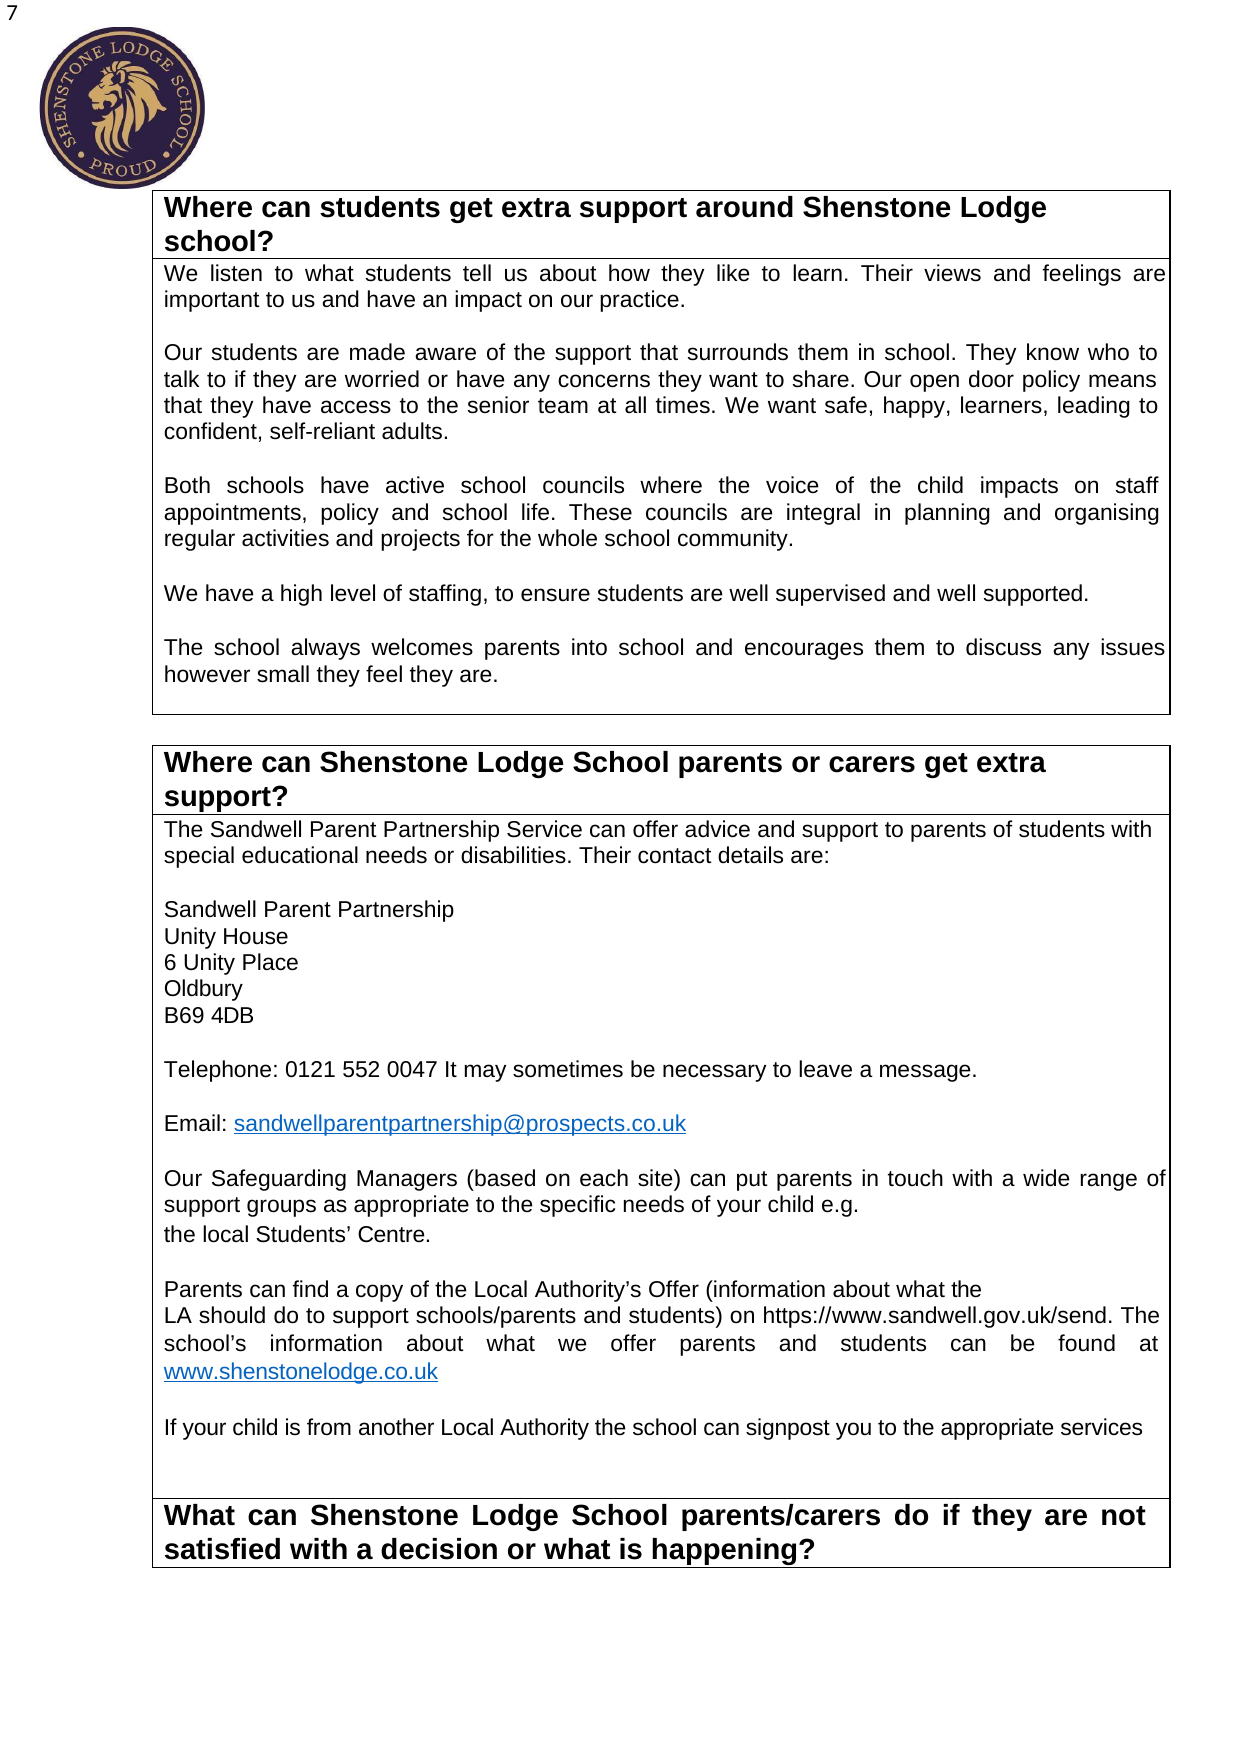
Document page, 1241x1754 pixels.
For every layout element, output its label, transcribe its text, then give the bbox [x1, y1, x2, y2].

table_header Where can Shenstone Lodge School parents or carers get extra support? [153, 746, 1169, 814]
table_cell What can Shenstone Lodge School parents/carers do if they are not satisfied with a decision or what is happening? [153, 1499, 1169, 1567]
picture [39, 27, 205, 189]
table_cell We listen to what students tell us about how they like to learn. Their views and feelings are important to us and have an impact on our practice. Our students are made aware of the support that surrounds them in school. They know who to talk to if they are worried or have any concerns they want to share. Our open door policy means that they have access to the senior team at all times. We want safe, happy, learners, leading to confident, self-reliant adults. Both schools have active school councils where the voice of the child impacts on staff appointments, policy and school life. These councils are integral in planning and organising regular activities and projects for the whole school community. We have a high level of staffing, to ensure students are well supervised and well supported. The school always welcomes parents into school and encourages them to discuss any issues however small they feel they are. [153, 259, 1169, 714]
table_header Where can students get extra support around Shenstone Lodge school? [153, 191, 1169, 258]
table_cell The Sandwell Parent Partnership Service can offer advice and support to parents of students with special educational needs or disabilities. Their contact details are: Sandwell Parent Partnership Unity House 6 Unity Place Oldbury B69 4DB Telephone: 0121 552 0047 It may sometimes be necessary to leave a message. Email: sandwellparentpartnership@prospects.co.uk Our Safeguarding Managers (based on each site) can put parents in touch with a wide range of support groups as appropriate to the specific needs of your child e.g. the local Students’ Centre. Parents can find a copy of the Local Authority’s Offer (information about what the LA should do to support schools/parents and students) on https://www.sandwell.gov.uk/send. The school’s information about what we offer parents and students can be found at www.shenstonelodge.co.uk If your child is from another Local Authority the school can signpost you to the appropriate services [153, 815, 1169, 1498]
